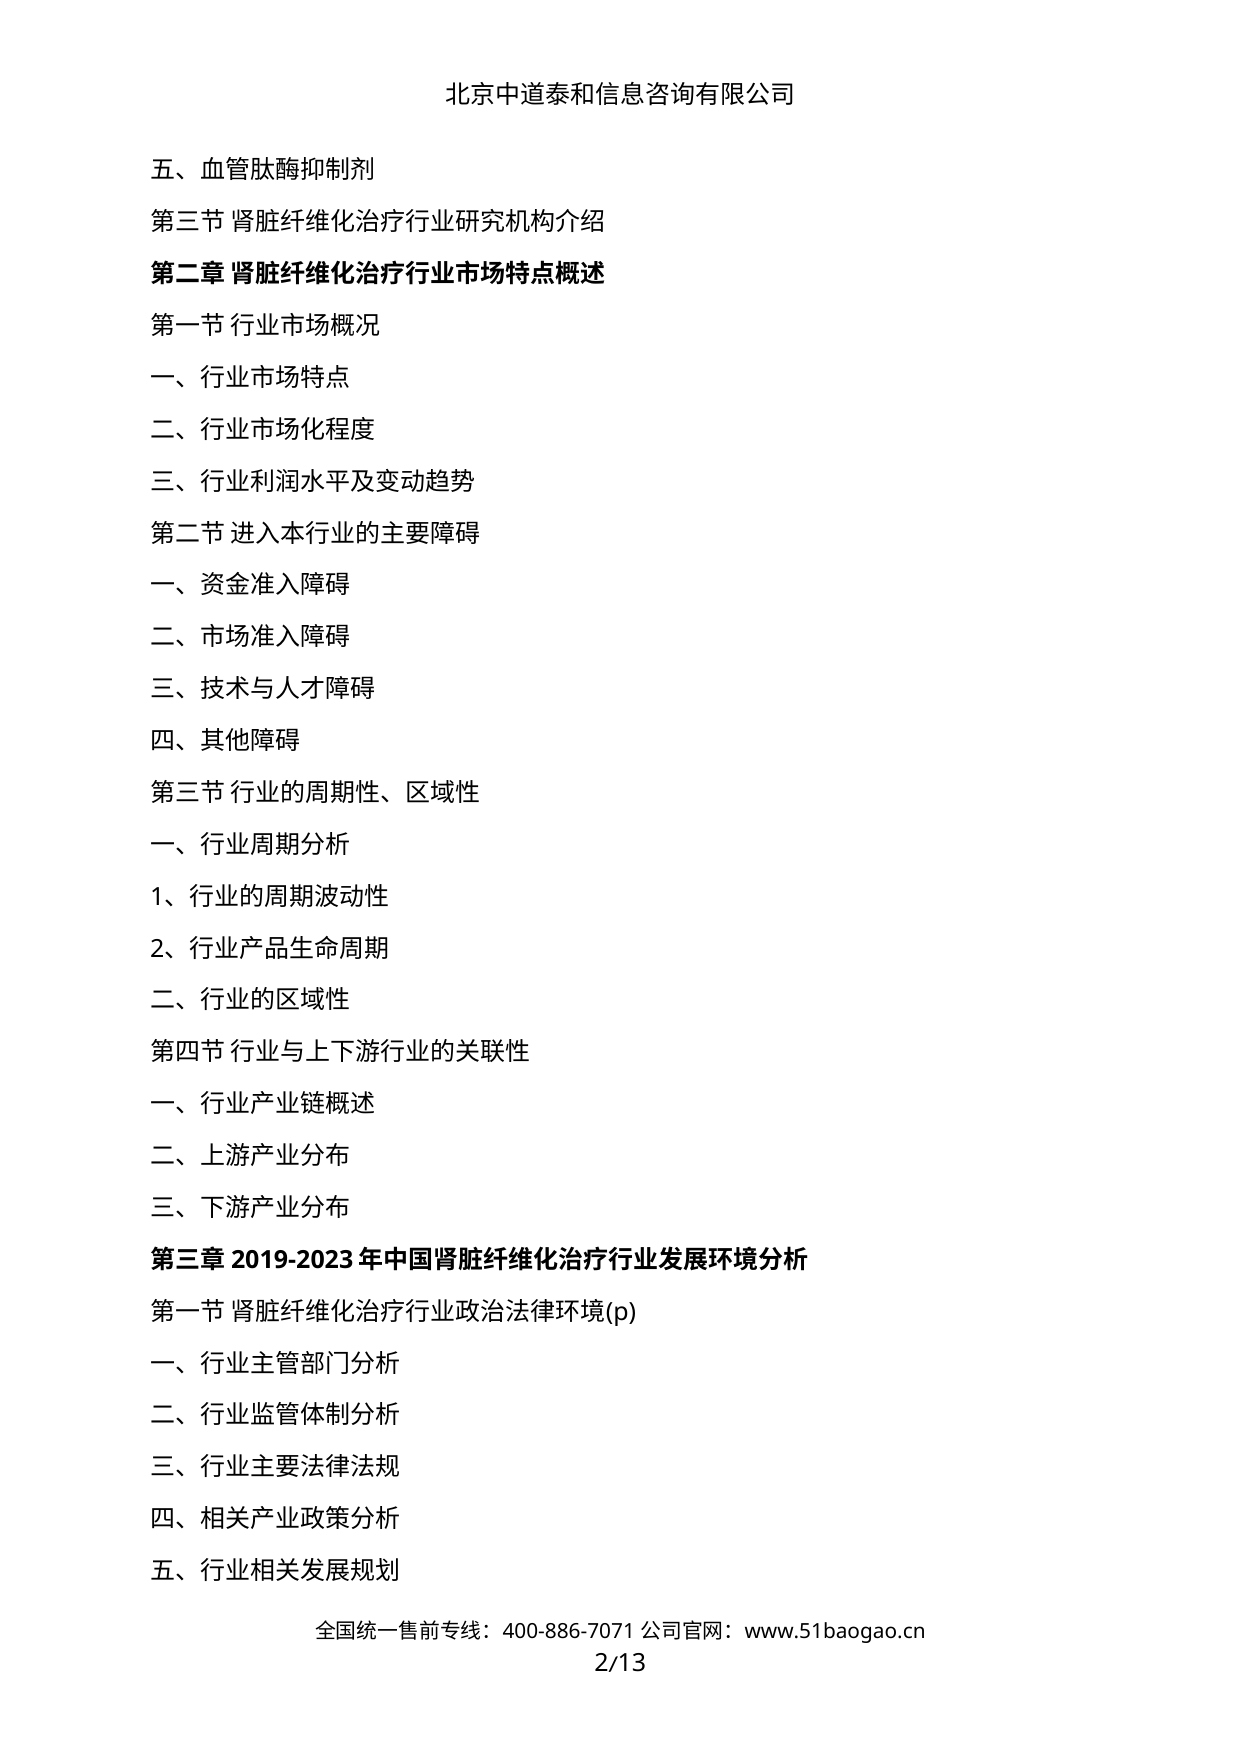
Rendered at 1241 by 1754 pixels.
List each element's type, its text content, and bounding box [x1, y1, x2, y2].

text 三、行业利润水平及变动趋势 [150, 461, 1090, 497]
text 第二节 进入本行业的主要障碍 [150, 513, 1090, 549]
text 一、行业周期分析 [150, 824, 1090, 861]
text 2、行业产品生命周期 [150, 928, 1090, 964]
text 一、行业产业链概述 [150, 1084, 1090, 1120]
text 三、行业主要法律法规 [150, 1447, 1090, 1483]
text 第三章 2019-2023年中国肾脏纤维化治疗行业发展环境分析 [150, 1239, 1090, 1276]
text 三、下游产业分布 [150, 1187, 1090, 1224]
text 二、行业的区域性 [150, 980, 1090, 1016]
text 五、血管肽酶抑制剂 [150, 150, 1090, 186]
text 第一节 肾脏纤维化治疗行业政治法律环境(p) [150, 1291, 1090, 1327]
text 第四节 行业与上下游行业的关联性 [150, 1032, 1090, 1068]
text 二、行业监管体制分析 [150, 1395, 1090, 1431]
text 三、技术与人才障碍 [150, 669, 1090, 705]
text 五、行业相关发展规划 [150, 1551, 1090, 1587]
text 第一节 行业市场概况 [150, 306, 1090, 342]
text 第二章 肾脏纤维化治疗行业市场特点概述 [150, 254, 1090, 290]
text 第三节 行业的周期性、区域性 [150, 772, 1090, 809]
text 二、市场准入障碍 [150, 617, 1090, 653]
text 二、行业市场化程度 [150, 409, 1090, 446]
text 第三节 肾脏纤维化治疗行业研究机构介绍 [150, 202, 1090, 238]
text 一、行业主管部门分析 [150, 1343, 1090, 1379]
text 1、行业的周期波动性 [150, 876, 1090, 912]
text 四、其他障碍 [150, 721, 1090, 757]
text 四、相关产业政策分析 [150, 1499, 1090, 1535]
text 二、上游产业分布 [150, 1136, 1090, 1172]
text 一、行业市场特点 [150, 357, 1090, 394]
text 一、资金准入障碍 [150, 565, 1090, 601]
